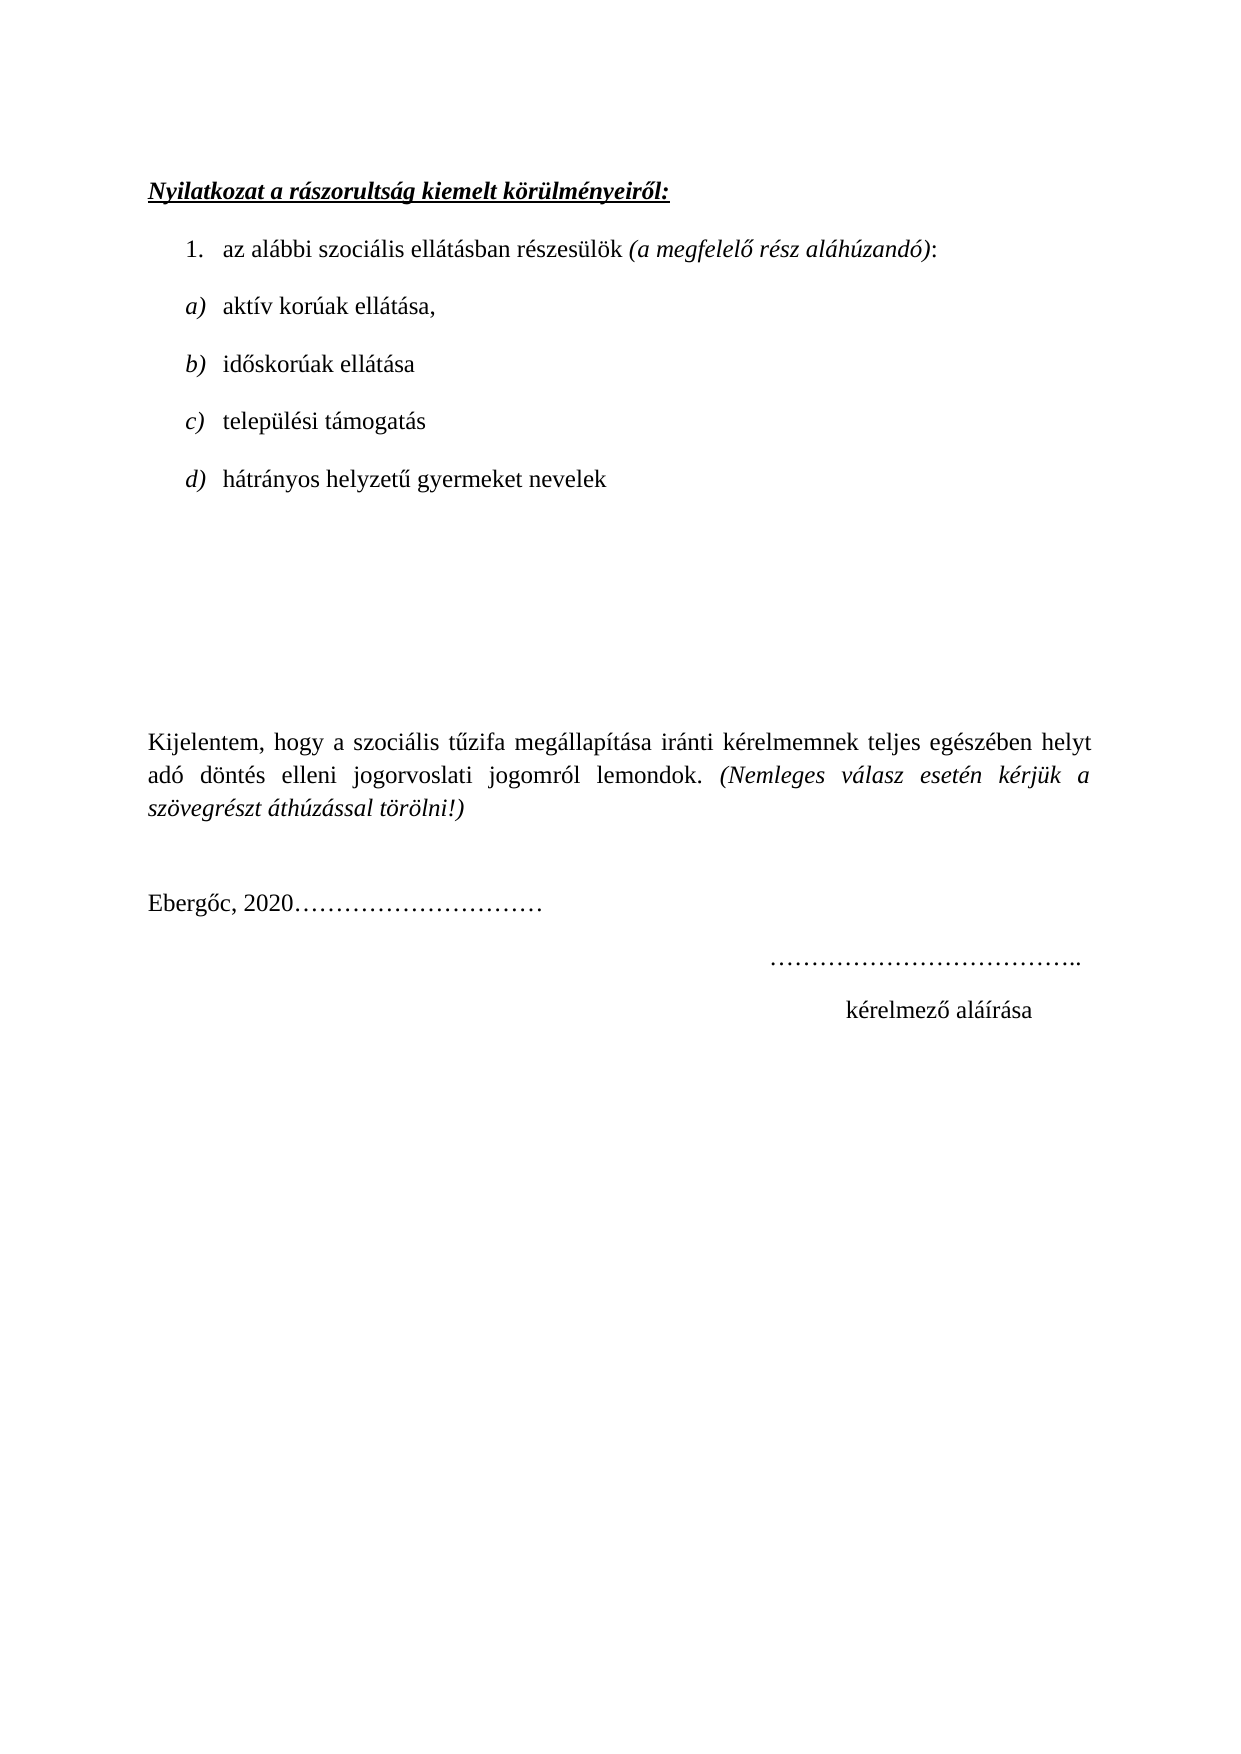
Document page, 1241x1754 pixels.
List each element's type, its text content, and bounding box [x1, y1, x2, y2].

text ……………………………….. [738, 942, 1093, 971]
text Kijelentem, hogy a szociális tűzifa megállapítása iránti kérelmemnek teljes egészében helyt adó döntés elleni jogorvoslati jogomról lemondok. (Nemleges válasz esetén kérjük a szövegrészt áthúzással törölni!) [148, 727, 1093, 822]
list települési támogatás [185, 406, 1093, 435]
list aktív korúak ellátása, [185, 291, 1093, 320]
text Nyilatkozat a rászorultság kiemelt körülményeiről: [148, 176, 1093, 205]
list az alábbi szociális ellátásban részesülök (a megfelelő rész aláhúzandó): [185, 234, 1093, 263]
text Ebergőc, 2020………………………… [148, 888, 1093, 917]
list időskorúak ellátása [185, 349, 1093, 378]
text kérelmező aláírása [148, 996, 1093, 1024]
list hátrányos helyzetű gyermeket nevelek [185, 464, 1093, 493]
